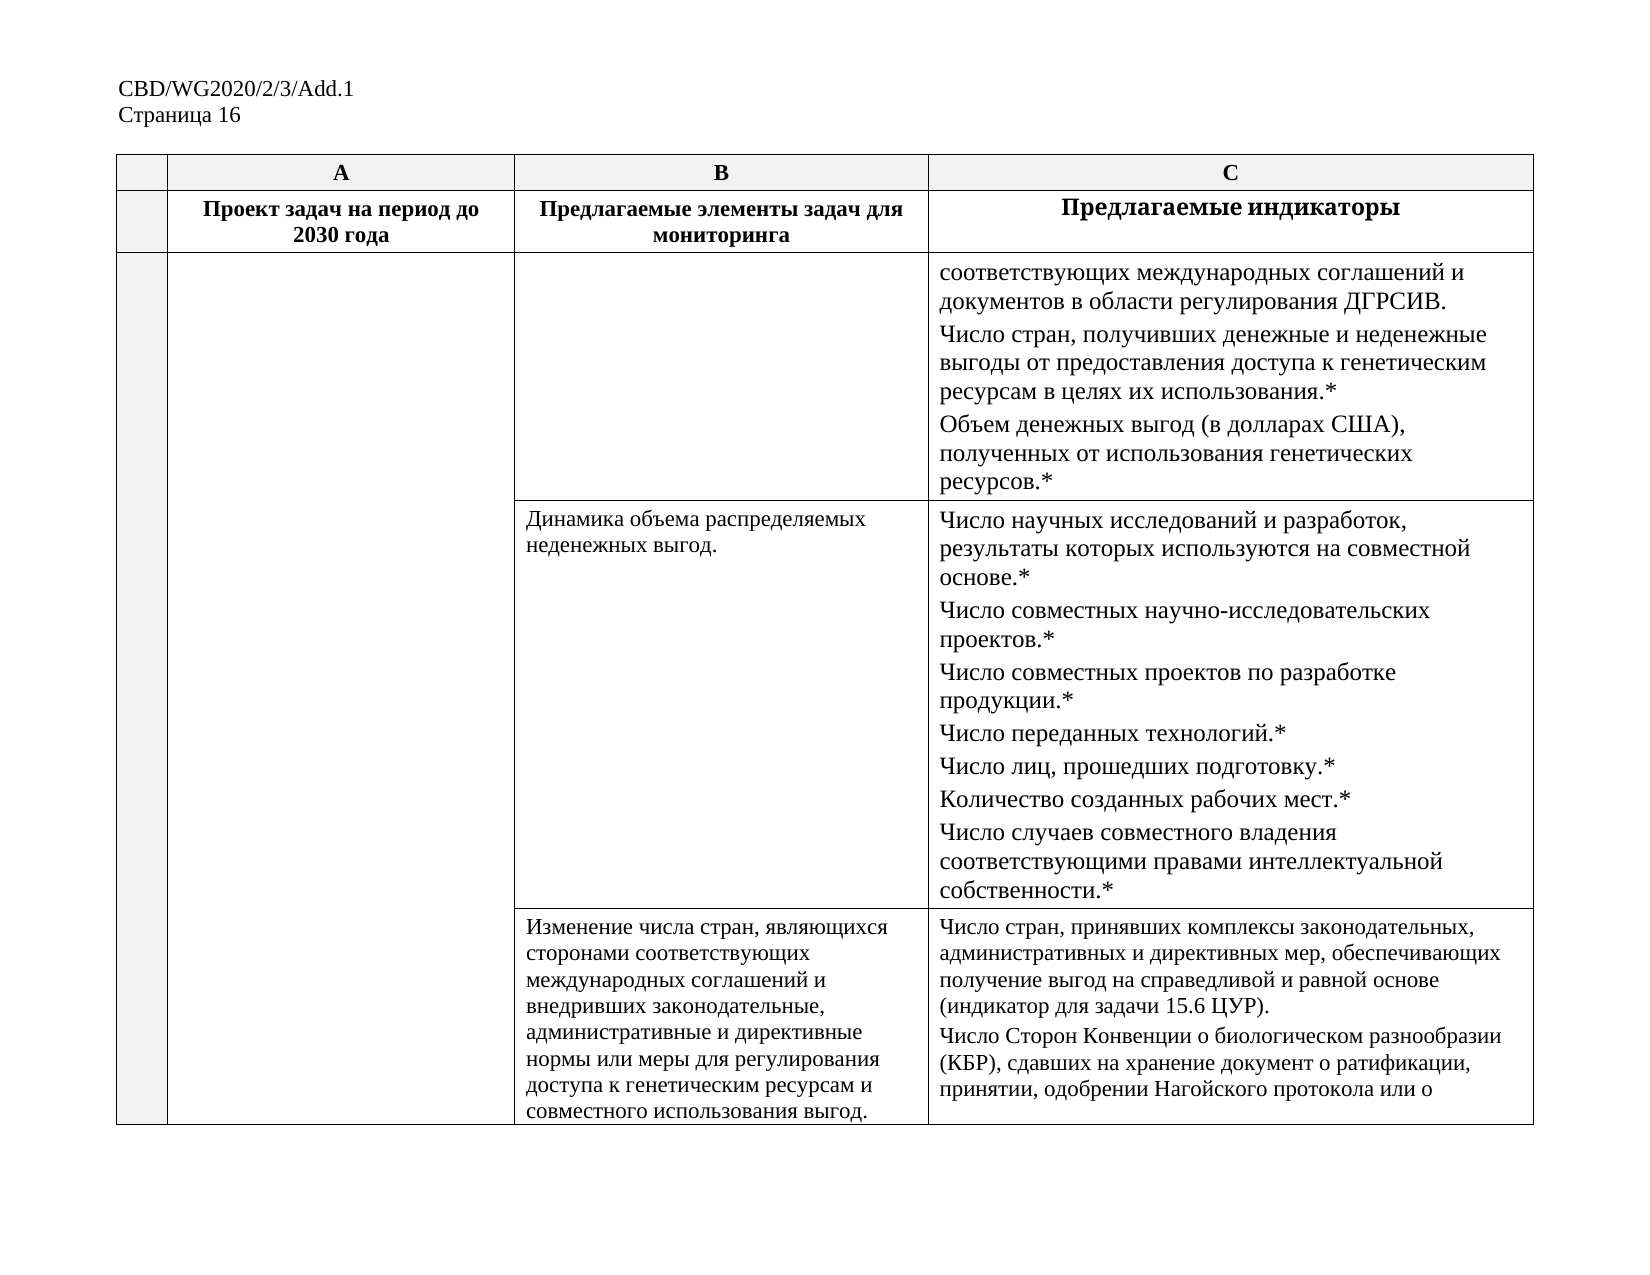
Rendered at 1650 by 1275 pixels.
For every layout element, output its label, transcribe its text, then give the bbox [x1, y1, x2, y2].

table_header C [929, 155, 1533, 190]
table_cell Предлагаемые элементы задач для мониторинга [515, 191, 928, 252]
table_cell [168, 253, 514, 1124]
table_cell Проект задач на период до 2030 года [168, 191, 514, 252]
table_header A [168, 155, 514, 190]
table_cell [515, 253, 928, 499]
table_cell Предлагаемые индикаторы [929, 191, 1533, 252]
table_cell 11 [117, 253, 167, 1124]
table_cell [117, 191, 167, 252]
table_header B [515, 155, 928, 190]
table_cell Число научных исследований и разработок, результаты которых используются на совместной основе.* Число совместных научно-исследовательских проектов.* Число совместных проектов по разработке продукции.* Число переданных технологий.* Число лиц, прошедших подготовку.* Количество созданных рабочих мест.* Число случаев совместного владения соответствующими правами интеллектуальной собственности.* [929, 501, 1533, 908]
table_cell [515, 909, 928, 1124]
table_header [117, 155, 167, 190]
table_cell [929, 909, 1533, 1124]
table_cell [929, 253, 1533, 499]
table_cell Динамика объема распределяемых неденежных выгод. [515, 501, 928, 908]
